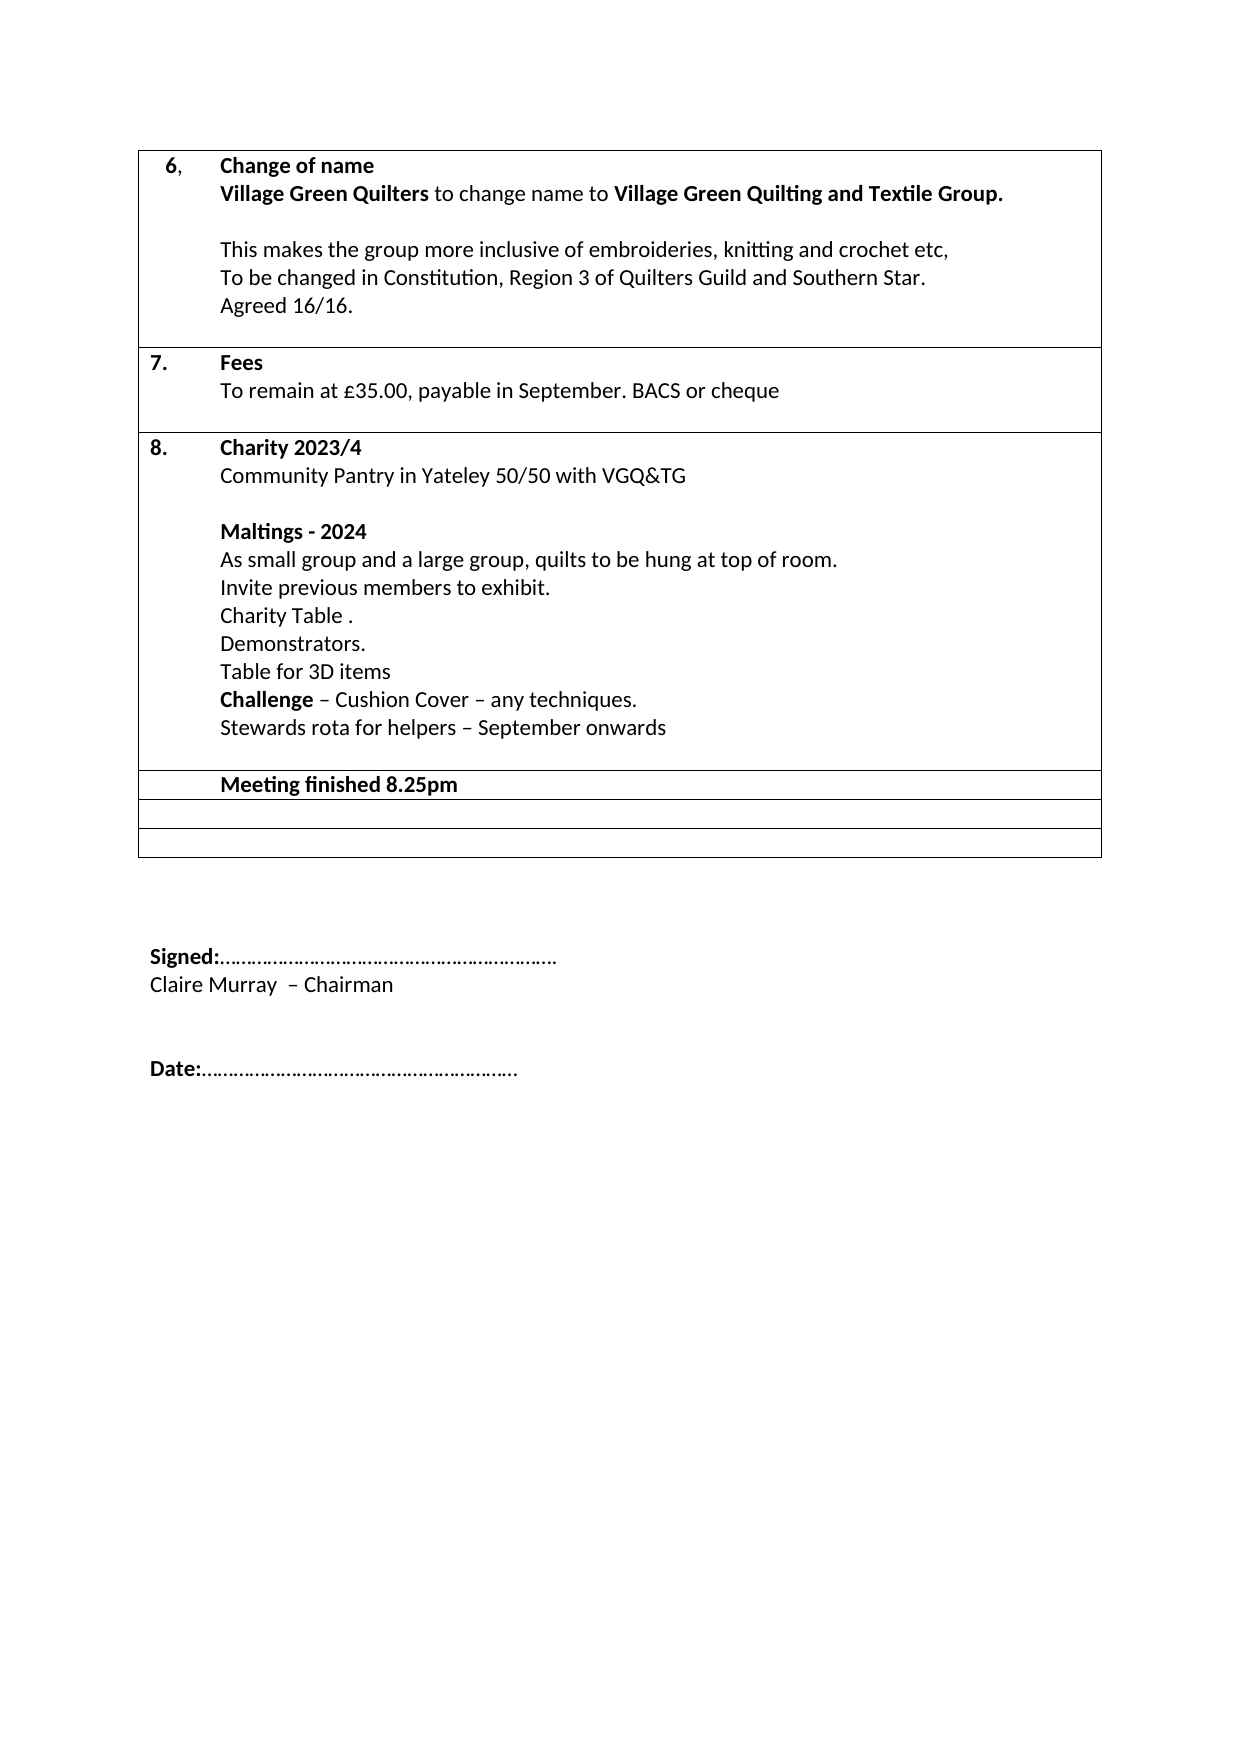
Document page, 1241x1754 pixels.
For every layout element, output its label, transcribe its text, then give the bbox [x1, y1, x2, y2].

table_cell Change of name Village Green Quilters to change name to Village Green Quilting and Textile Group. This makes the group more inclusive of embroideries, knitting and crochet etc, To be changed in Constitution, Region 3 of Quilters Guild and Southern Star. Agreed 16/16. [209, 151, 1101, 347]
table_cell [139, 829, 209, 857]
table_cell Fees To remain at £35.00, payable in September. BACS or cheque [209, 348, 1101, 432]
table_cell Meeting finished 8.25pm [209, 771, 1101, 799]
table_cell [139, 771, 209, 799]
table_cell 6, [139, 151, 209, 347]
text Signed:………………………………………………………. [150, 942, 1090, 970]
table_cell [139, 800, 209, 828]
table_cell [209, 800, 1101, 828]
text Date:…………………………………………………… [150, 1054, 1090, 1082]
table_cell 8. [139, 433, 209, 769]
text Claire Murray – Chairman [150, 970, 1090, 998]
table_cell [209, 829, 1101, 857]
table_cell 7. [139, 348, 209, 432]
table_cell Charity 2023/4 Community Pantry in Yateley 50/50 with VGQ&TG Maltings - 2024 As small group and a large group, quilts to be hung at top of room. Invite previous members to exhibit. Charity Table . Demonstrators. Table for 3D items Challenge – Cushion Cover – any techniques. Stewards rota for helpers – September onwards [209, 433, 1101, 769]
